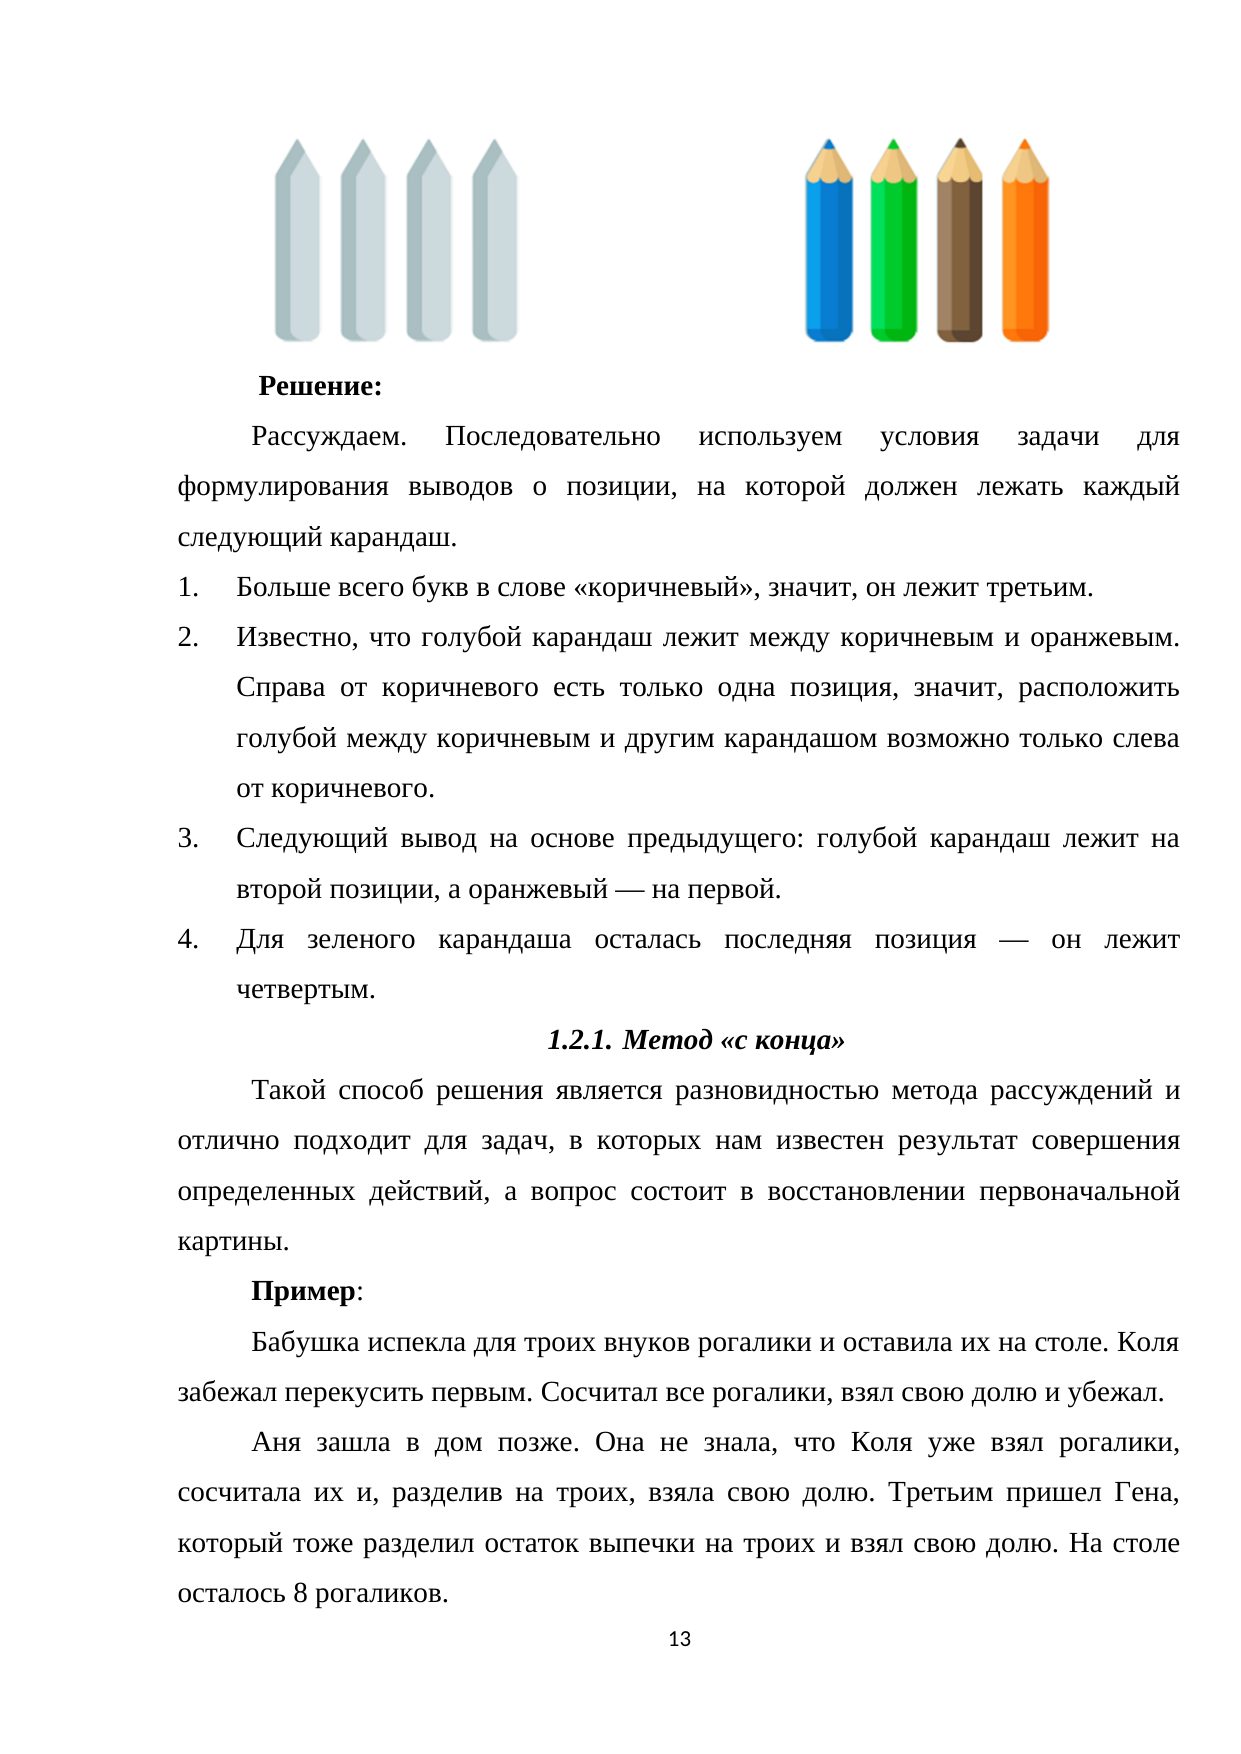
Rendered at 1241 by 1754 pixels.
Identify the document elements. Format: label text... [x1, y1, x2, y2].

text Решение: [177, 368, 1181, 401]
text Такой способ решения является разновидностью метода рассуждений и отлично подходит для задач, в которых нам известен результат совершения определенных действий, а вопрос состоит в восстановлении первоначальной картины. [177, 1072, 1181, 1257]
text Бабушка испекла для троих внуков рогалики и оставила их на столе. Коля забежал перекусить первым. Сосчитал все рогалики, взял свою долю и убежал. [177, 1324, 1181, 1407]
picture [251, 130, 1067, 354]
list Больше всего букв в слове «коричневый», значит, он лежит третьим. [177, 569, 1181, 602]
subtitle Метод «с конца» [215, 1022, 1181, 1055]
list Известно, что голубой карандаш лежит между коричневым и оранжевым. Справа от коричневого есть только одна позиция, значит, расположить голубой между коричневым и другим карандашом возможно только слева от коричневого. [177, 619, 1181, 804]
text Пример: [177, 1273, 1181, 1307]
text Рассуждаем. Последовательно используем условия задачи для формулирования выводов о позиции, на которой должен лежать каждый следующий карандаш. [177, 418, 1181, 552]
list Следующий вывод на основе предыдущего: голубой карандаш лежит на второй позиции, а оранжевый — на первой. [177, 821, 1181, 904]
list Для зеленого карандаша осталась последняя позиция — он лежит четвертым. [177, 921, 1181, 1005]
text Аня зашла в дом позже. Она не знала, что Коля уже взял рогалики, сосчитала их и, разделив на троих, взяла свою долю. Третьим пришел Гена, который тоже разделил остаток выпечки на троих и взял свою долю. На столе осталось 8 рогаликов. [177, 1424, 1181, 1609]
